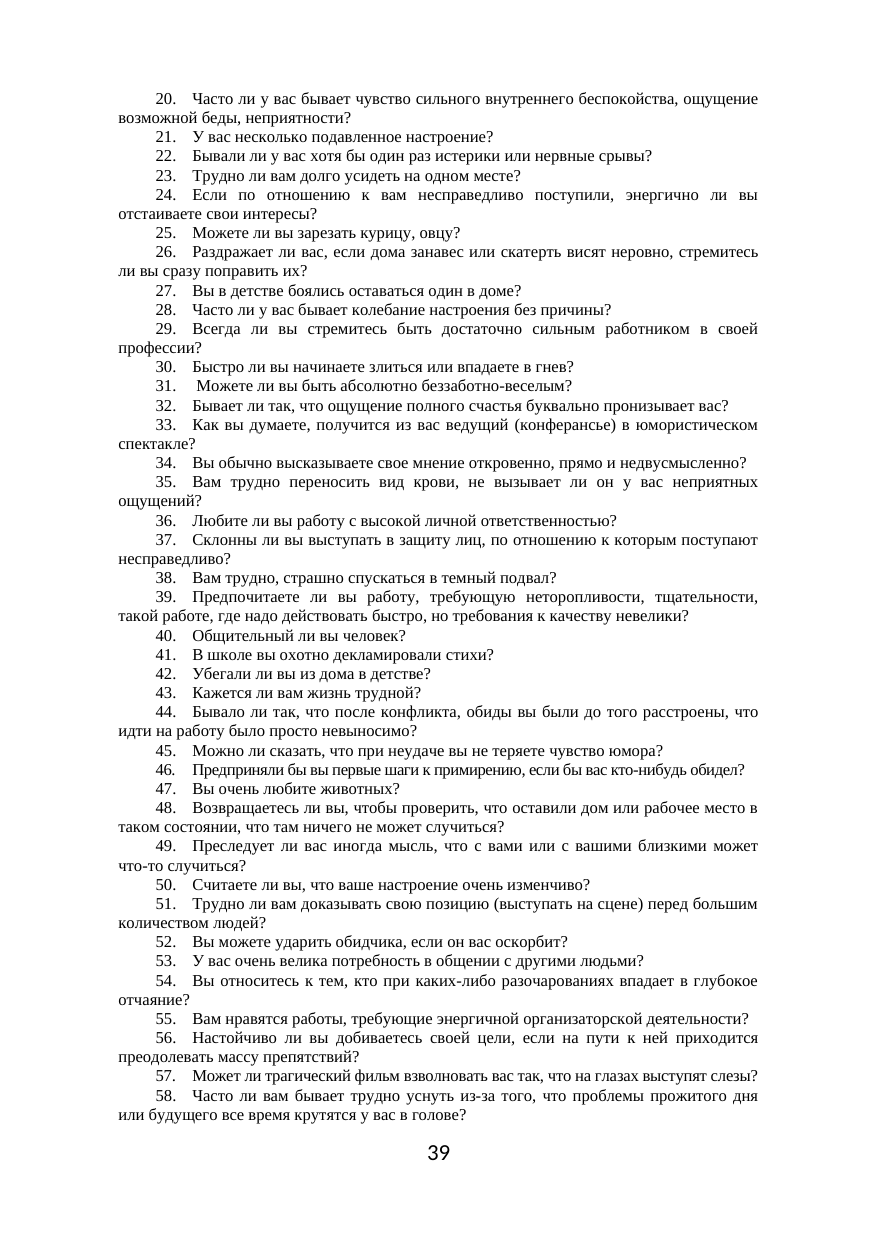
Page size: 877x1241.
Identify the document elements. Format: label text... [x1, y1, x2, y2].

list Преследует ли вас иногда мысль, что с вами или с вашими близкими может что-то случиться? [118, 836, 759, 874]
list Бывало ли так, что после конфликта, обиды вы были до того расстроены, что идти на работу было просто невыносимо? [118, 702, 759, 740]
list Может ли трагический фильм взволновать вас так, что на глазах выступят слезы? [118, 1066, 759, 1085]
list Склонны ли вы выступать в защиту лиц, по отношению к которым поступают несправедливо? [118, 529, 759, 568]
list Вы в детстве боялись оставаться один в доме? [118, 280, 759, 299]
list Вы относитесь к тем, кто при каких-либо разочарованиях впадает в глубокое отчаяние? [118, 970, 759, 1009]
list В школе вы охотно декламировали стихи? [118, 644, 759, 664]
list Предпочитаете ли вы работу, требующую неторопливости, тщательности, такой работе, где надо действовать быстро, но требования к качеству невелики? [118, 587, 759, 625]
list Быстро ли вы начинаете злиться или впадаете в гнев? [118, 357, 759, 376]
list Раздражает ли вас, если дома занавес или скатерть висят неровно, стремитесь ли вы сразу поправить их? [118, 242, 759, 280]
list Можно ли сказать, что при неудаче вы не теряете чувство юмора? [118, 740, 759, 759]
list Бывает ли так, что ощущение полного счастья буквально пронизывает вас? [118, 395, 759, 414]
list Часто ли вам бывает трудно уснуть из-за того, что проблемы прожитого дня или будущего все время крутятся у вас в голове? [118, 1085, 759, 1124]
list Можете ли вы зарезать курицу, овцу? [118, 223, 759, 242]
list Вам трудно, страшно спускаться в темный подвал? [118, 568, 759, 587]
list Кажется ли вам жизнь трудной? [118, 683, 759, 702]
list Как вы думаете, получится из вас ведущий (конферансье) в юмористическом спектакле? [118, 414, 759, 453]
list Трудно ли вам доказывать свою позицию (выступать на сцене) перед большим количеством людей? [118, 894, 759, 932]
list Бывали ли у вас хотя бы один раз истерики или нервные срывы? [118, 146, 759, 165]
list Убегали ли вы из дома в детстве? [118, 664, 759, 683]
list Вы можете ударить обидчика, если он вас оскорбит? [118, 932, 759, 951]
list Часто ли у вас бывает колебание настроения без причины? [118, 299, 759, 319]
list Часто ли у вас бывает чувство сильного внутреннего беспокойства, ощущение возможной беды, неприятности? [118, 89, 759, 127]
list Вам трудно переносить вид крови, не вызывает ли он у вас неприятных ощущений? [118, 472, 759, 510]
list Всегда ли вы стремитесь быть достаточно сильным работником в своей профессии? [118, 319, 759, 357]
list Можете ли вы быть абсолютно беззаботно-веселым? [118, 376, 759, 395]
list Любите ли вы работу с высокой личной ответственностью? [118, 510, 759, 529]
list Если по отношению к вам несправедливо поступили, энергично ли вы отстаиваете свои интересы? [118, 184, 759, 223]
list Возвращаетесь ли вы, чтобы проверить, что оставили дом или рабочее место в таком состоянии, что там ничего не может случиться? [118, 798, 759, 836]
list У вас очень велика потребность в общении с другими людьми? [118, 951, 759, 970]
list У вас несколько подавленное настроение? [118, 127, 759, 146]
list Предприняли бы вы первые шаги к примирению, если бы вас кто-нибудь обидел? [118, 759, 759, 779]
list Настойчиво ли вы добиваетесь своей цели, если на пути к ней приходится преодолевать массу препятствий? [118, 1028, 759, 1066]
list Вы обычно высказываете свое мнение откровенно, прямо и недвусмысленно? [118, 453, 759, 472]
list Вам нравятся работы, требующие энергичной организаторской деятельности? [118, 1009, 759, 1028]
list Вы очень любите животных? [118, 779, 759, 798]
list Трудно ли вам долго усидеть на одном месте? [118, 165, 759, 184]
list Считаете ли вы, что ваше настроение очень изменчиво? [118, 874, 759, 894]
list Общительный ли вы человек? [118, 625, 759, 644]
